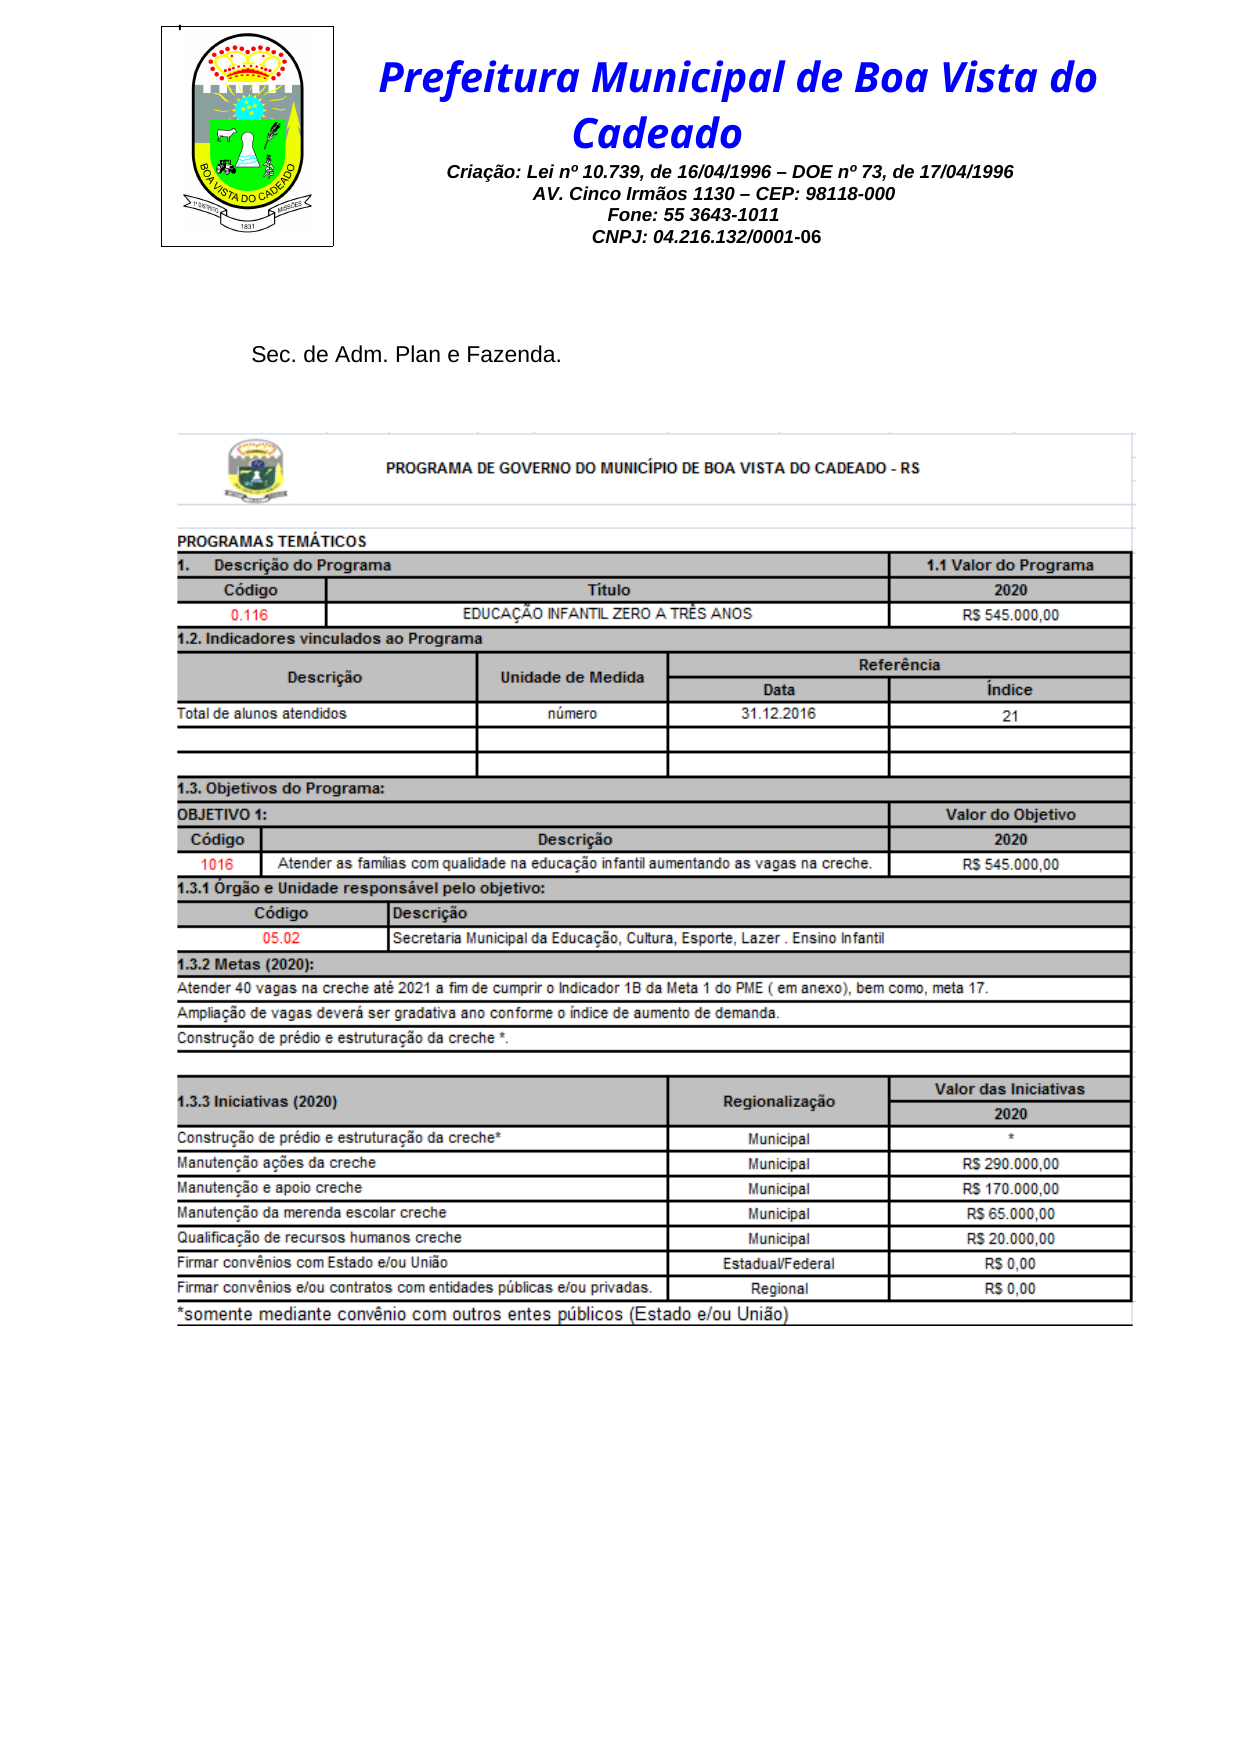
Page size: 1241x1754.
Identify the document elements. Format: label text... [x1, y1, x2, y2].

picture [183, 33, 312, 235]
picture [177, 432, 1137, 1326]
text Sec. de Adm. Plan e Fazenda. [251, 341, 1137, 368]
